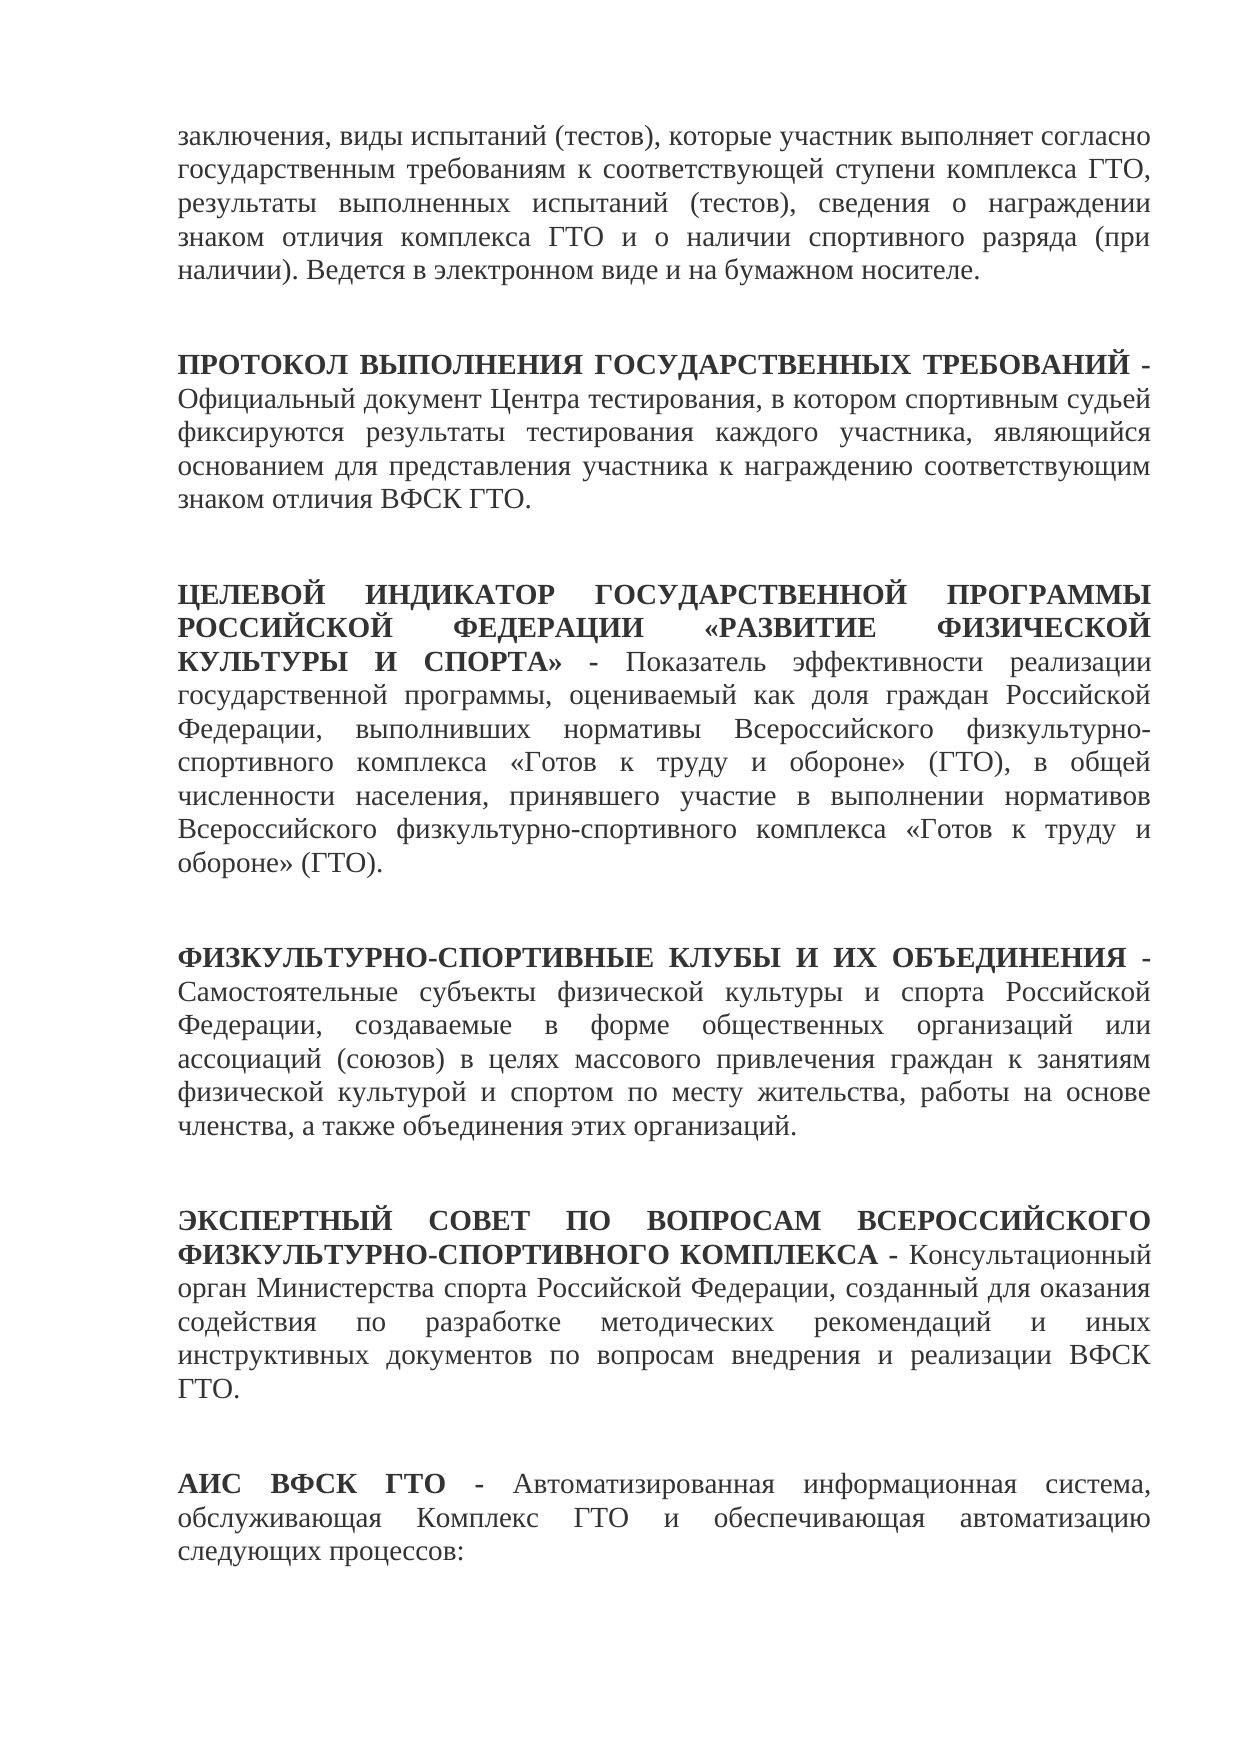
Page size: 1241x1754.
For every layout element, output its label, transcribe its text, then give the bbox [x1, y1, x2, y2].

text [177, 118, 1152, 286]
text ФИЗКУЛЬТУРНО-СПОРТИВНЫЕ КЛУБЫ И ИХ ОБЪЕДИНЕНИЯ - Самостоятельные субъекты физической культуры и спорта Российской Федерации, создаваемые в форме общественных организаций или ассоциаций (союзов) в целях массового привлечения граждан к занятиям физической культурой и спортом по месту жительства, работы на основе членства, а также объединения этих организаций. [177, 940, 1152, 1142]
text ПРОТОКОЛ ВЫПОЛНЕНИЯ ГОСУДАРСТВЕННЫХ ТРЕБОВАНИЙ - Официальный документ Центра тестирования, в котором спортивным судьей фиксируются результаты тестирования каждого участника, являющийся основанием для представления участника к награждению соответствующим знаком отличия ВФСК ГТО. [177, 347, 1152, 515]
text ЭКСПЕРТНЫЙ СОВЕТ ПО ВОПРОСАМ ВСЕРОССИЙСКОГО ФИЗКУЛЬТУРНО-СПОРТИВНОГО КОМПЛЕКСА - Консультационный орган Министерства спорта Российской Федерации, созданный для оказания содействия по разработке методических рекомендаций и иных инструктивных документов по вопросам внедрения и реализации ВФСК ГТО. [177, 1203, 1152, 1404]
text ЦЕЛЕВОЙ ИНДИКАТОР ГОСУДАРСТВЕННОЙ ПРОГРАММЫ РОССИЙСКОЙ ФЕДЕРАЦИИ «РАЗВИТИЕ ФИЗИЧЕСКОЙ КУЛЬТУРЫ И СПОРТА» - Показатель эффективности реализации государственной программы, оцениваемый как доля граждан Российской Федерации, выполнивших нормативы Всероссийского физкультурно-спортивного комплекса «Готов к труду и обороне» (ГТО), в общей численности населения, принявшего участие в выполнении нормативов Всероссийского физкультурно-спортивного комплекса «Готов к труду и обороне» (ГТО). [177, 577, 1152, 879]
text АИС ВФСК ГТО - Автоматизированная информационная система, обслуживающая Комплекс ГТО и обеспечивающая автоматизацию следующих процессов: [177, 1466, 1152, 1567]
